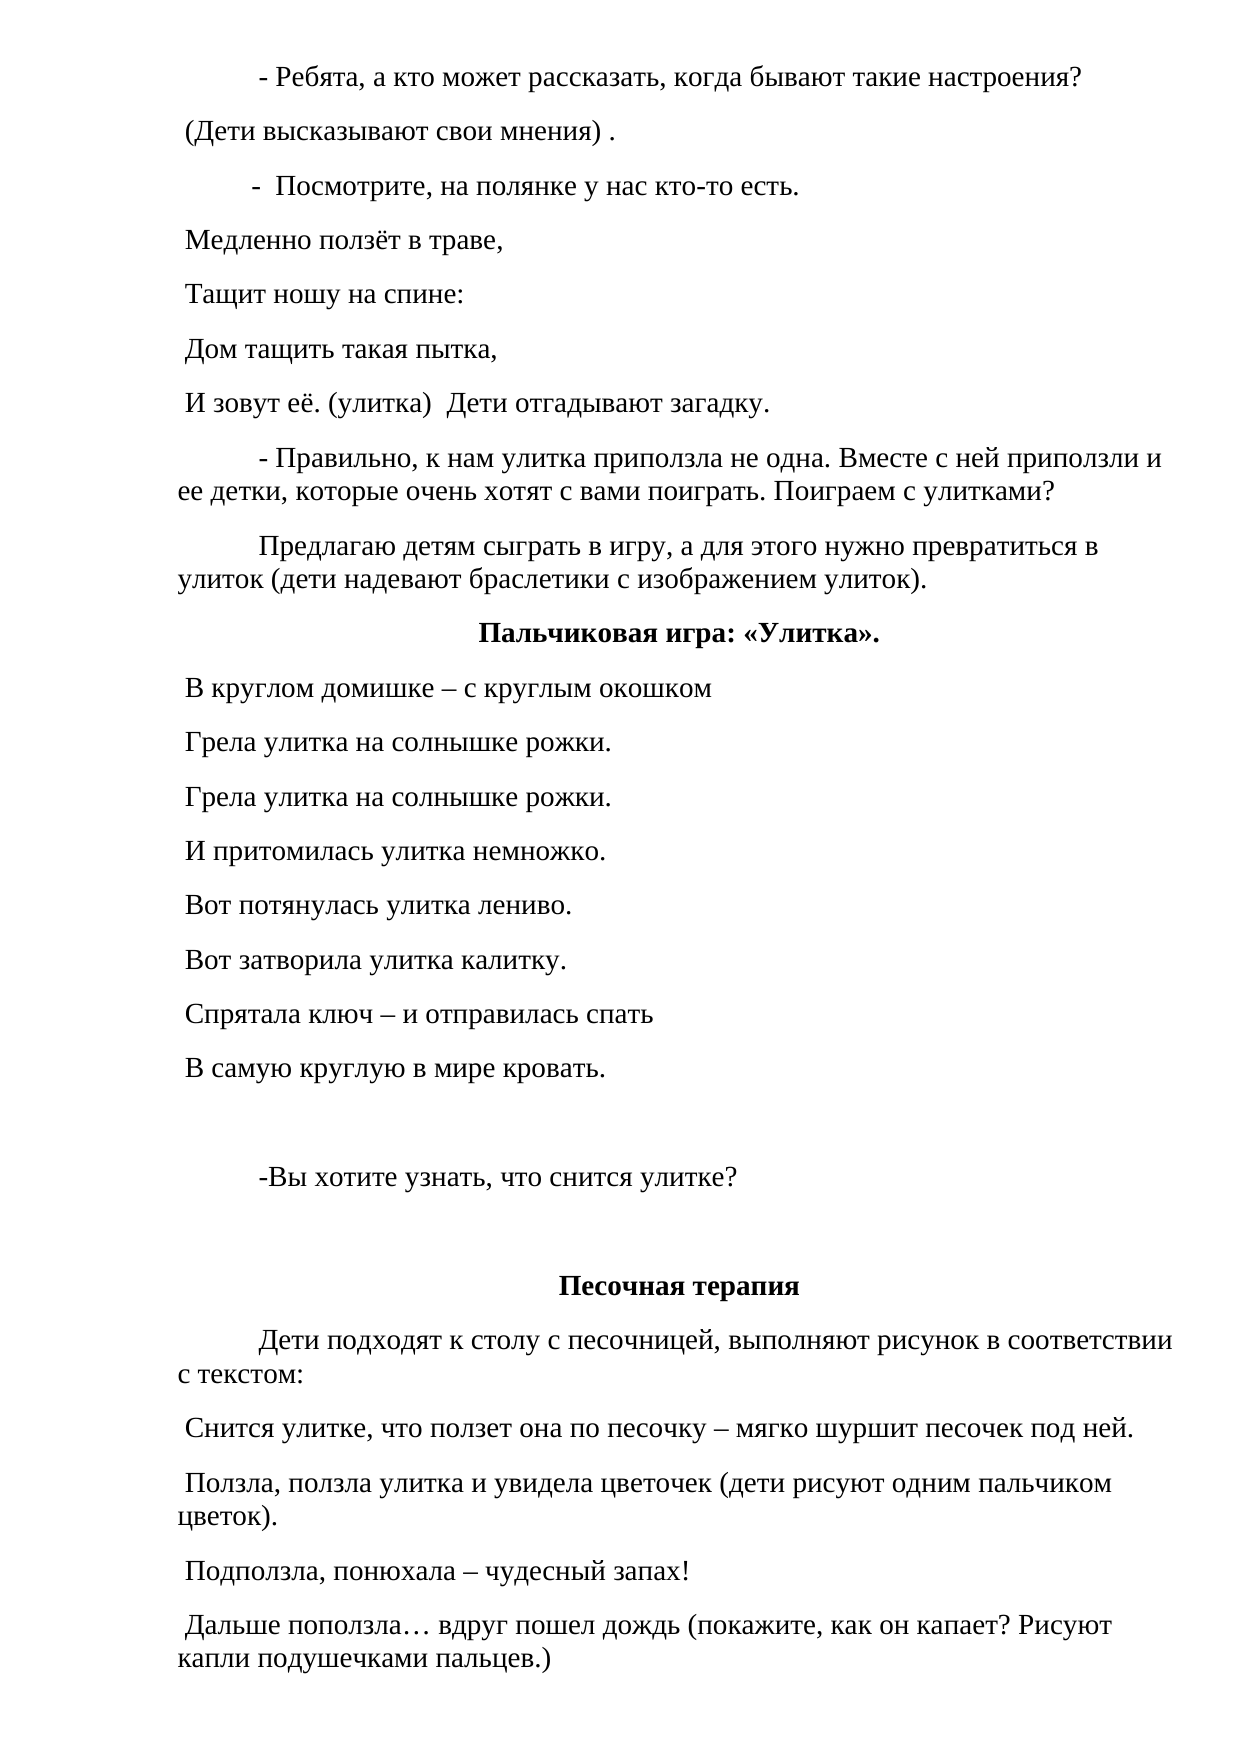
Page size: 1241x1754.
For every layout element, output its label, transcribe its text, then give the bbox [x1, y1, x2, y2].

text Песочная терапия [177, 1268, 1181, 1302]
text И зовут её. (улитка) Дети отгадывают загадку. [177, 385, 1181, 419]
text Дом тащить такая пытка, [177, 331, 1181, 364]
text - Правильно, к нам улитка приползла не одна. Вместе с ней приползли и ее детки, которые очень хотят с вами поиграть. Поиграем с улитками? [177, 440, 1181, 507]
text Медленно ползёт в траве, [177, 222, 1181, 256]
text Снится улитке, что ползет она по песочку – мягко шуршит песочек под ней. [177, 1410, 1181, 1444]
text Подползла, понюхала – чудесный запах! [177, 1553, 1181, 1586]
text Вот потянулась улитка лениво. [177, 887, 1181, 921]
text Дальше поползла… вдруг пошел дождь (покажите, как он капает? Рисуют капли подушечками пальцев.) [177, 1607, 1181, 1674]
text Тащит ношу на спине: [177, 277, 1181, 310]
text В самую круглую в мире кровать. [177, 1051, 1181, 1084]
text - Посмотрите, на полянке у нас кто-то есть. [177, 168, 1181, 201]
text Предлагаю детям сыграть в игру, а для этого нужно превратиться в улиток (дети надевают браслетики с изображением улиток). [177, 528, 1181, 595]
text Вот затворила улитка калитку. [177, 942, 1181, 975]
text Грела улитка на солнышке рожки. [177, 724, 1181, 758]
text Пальчиковая игра: «Улитка». [177, 616, 1181, 649]
text Дети подходят к столу с песочницей, выполняют рисунок в соответствии с текстом: [177, 1322, 1181, 1389]
text В круглом домишке – с круглым окошком [177, 670, 1181, 703]
text -Вы хотите узнать, что снится улитке? [177, 1159, 1181, 1193]
text - Ребята, а кто может рассказать, когда бывают такие настроения? [177, 59, 1181, 93]
text Спрятала ключ – и отправилась спать [177, 996, 1181, 1030]
text И притомилась улитка немножко. [177, 833, 1181, 867]
text Грела улитка на солнышке рожки. [177, 779, 1181, 812]
text (Дети высказывают свои мнения) . [177, 113, 1181, 147]
text Ползла, ползла улитка и увидела цветочек (дети рисуют одним пальчиком цветок). [177, 1465, 1181, 1532]
